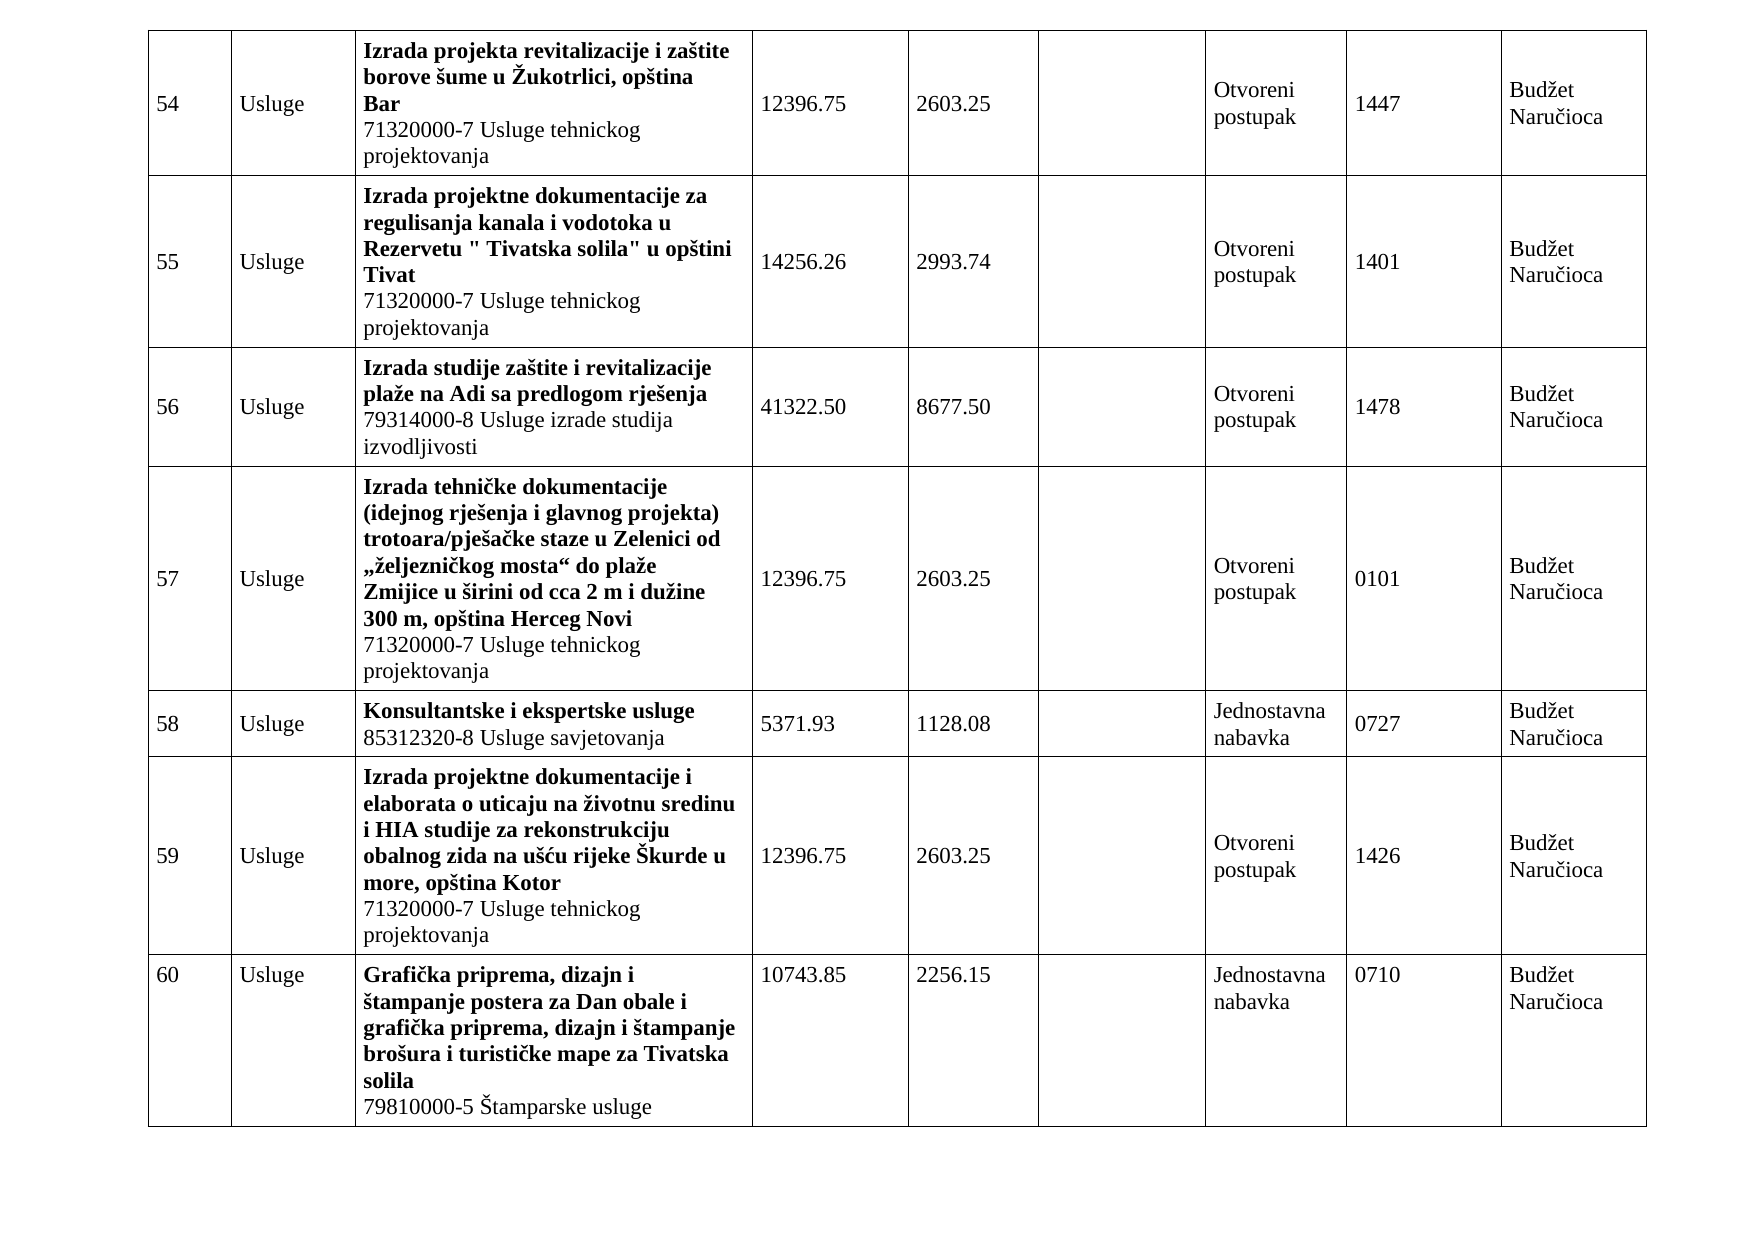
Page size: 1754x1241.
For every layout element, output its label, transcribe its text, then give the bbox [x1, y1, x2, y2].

table_cell 10743.85 [753, 955, 908, 1126]
table_cell Izrada projektne dokumentacije i elaborata o uticaju na životnu sredinu i HIA studije za rekonstrukciju obalnog zida na ušću rijeke Škurde u more, opština Kotor 71320000-7 Usluge tehnickog projektovanja [356, 757, 752, 954]
table_cell [1039, 176, 1205, 347]
table_cell Budžet Naručioca [1502, 176, 1646, 347]
table_cell 0101 [1347, 467, 1501, 690]
table_cell 1128.08 [909, 691, 1038, 756]
table_cell 58 [149, 691, 231, 756]
table_cell Usluge [232, 348, 355, 466]
table_cell 2993.74 [909, 176, 1038, 347]
table_cell Jednostavna nabavka [1206, 955, 1346, 1126]
table_cell 12396.75 [753, 757, 908, 954]
table_cell Usluge [232, 955, 355, 1126]
table_cell Jednostavna nabavka [1206, 691, 1346, 756]
table_cell Otvoreni postupak [1206, 31, 1346, 175]
table_cell Budžet Naručioca [1502, 757, 1646, 954]
table_cell Usluge [232, 691, 355, 756]
table_cell 55 [149, 176, 231, 347]
table_cell Otvoreni postupak [1206, 348, 1346, 466]
table_cell 12396.75 [753, 467, 908, 690]
table_cell Budžet Naručioca [1502, 467, 1646, 690]
table_cell 2603.25 [909, 467, 1038, 690]
table_cell Usluge [232, 31, 355, 175]
table_cell [1039, 955, 1205, 1126]
table_cell [1039, 348, 1205, 466]
table_cell 1478 [1347, 348, 1501, 466]
table_cell Budžet Naručioca [1502, 31, 1646, 175]
table_cell Otvoreni postupak [1206, 176, 1346, 347]
table_cell Otvoreni postupak [1206, 467, 1346, 690]
table_cell 41322.50 [753, 348, 908, 466]
table_cell 59 [149, 757, 231, 954]
table_cell [1039, 31, 1205, 175]
table_cell Usluge [232, 757, 355, 954]
table_cell Izrada tehničke dokumentacije (idejnog rješenja i glavnog projekta) trotoara/pješačke staze u Zelenici od „željezničkog mosta“ do plaže Zmijice u širini od cca 2 m i dužine 300 m, opština Herceg Novi 71320000-7 Usluge tehnickog projektovanja [356, 467, 752, 690]
table_cell 2603.25 [909, 31, 1038, 175]
table_cell 60 [149, 955, 231, 1126]
table_cell 12396.75 [753, 31, 908, 175]
table_cell Izrada projektne dokumentacije za regulisanja kanala i vodotoka u Rezervetu " Tivatska solila" u opštini Tivat 71320000-7 Usluge tehnickog projektovanja [356, 176, 752, 347]
table_cell 2603.25 [909, 757, 1038, 954]
table_cell [1039, 691, 1205, 756]
table_cell Izrada projekta revitalizacije i zaštite borove šume u Žukotrlici, opština Bar 71320000-7 Usluge tehnickog projektovanja [356, 31, 752, 175]
table_cell 1447 [1347, 31, 1501, 175]
table_cell Konsultantske i ekspertske usluge 85312320-8 Usluge savjetovanja [356, 691, 752, 756]
table_cell [1039, 757, 1205, 954]
table_cell Otvoreni postupak [1206, 757, 1346, 954]
table_cell 54 [149, 31, 231, 175]
table_cell Budžet Naručioca [1502, 691, 1646, 756]
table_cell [356, 955, 752, 1126]
table_cell 57 [149, 467, 231, 690]
table_cell 5371.93 [753, 691, 908, 756]
table_cell 0727 [1347, 691, 1501, 756]
table_cell 1401 [1347, 176, 1501, 347]
table_cell Budžet Naručioca [1502, 955, 1646, 1126]
table_cell Budžet Naručioca [1502, 348, 1646, 466]
table_cell 14256.26 [753, 176, 908, 347]
table_cell 1426 [1347, 757, 1501, 954]
table_cell 8677.50 [909, 348, 1038, 466]
table_cell [1039, 467, 1205, 690]
table_cell Usluge [232, 176, 355, 347]
table_cell Usluge [232, 467, 355, 690]
table_cell 2256.15 [909, 955, 1038, 1126]
table_cell 0710 [1347, 955, 1501, 1126]
table_cell 56 [149, 348, 231, 466]
table_cell Izrada studije zaštite i revitalizacije plaže na Adi sa predlogom rješenja 79314000-8 Usluge izrade studija izvodljivosti [356, 348, 752, 466]
